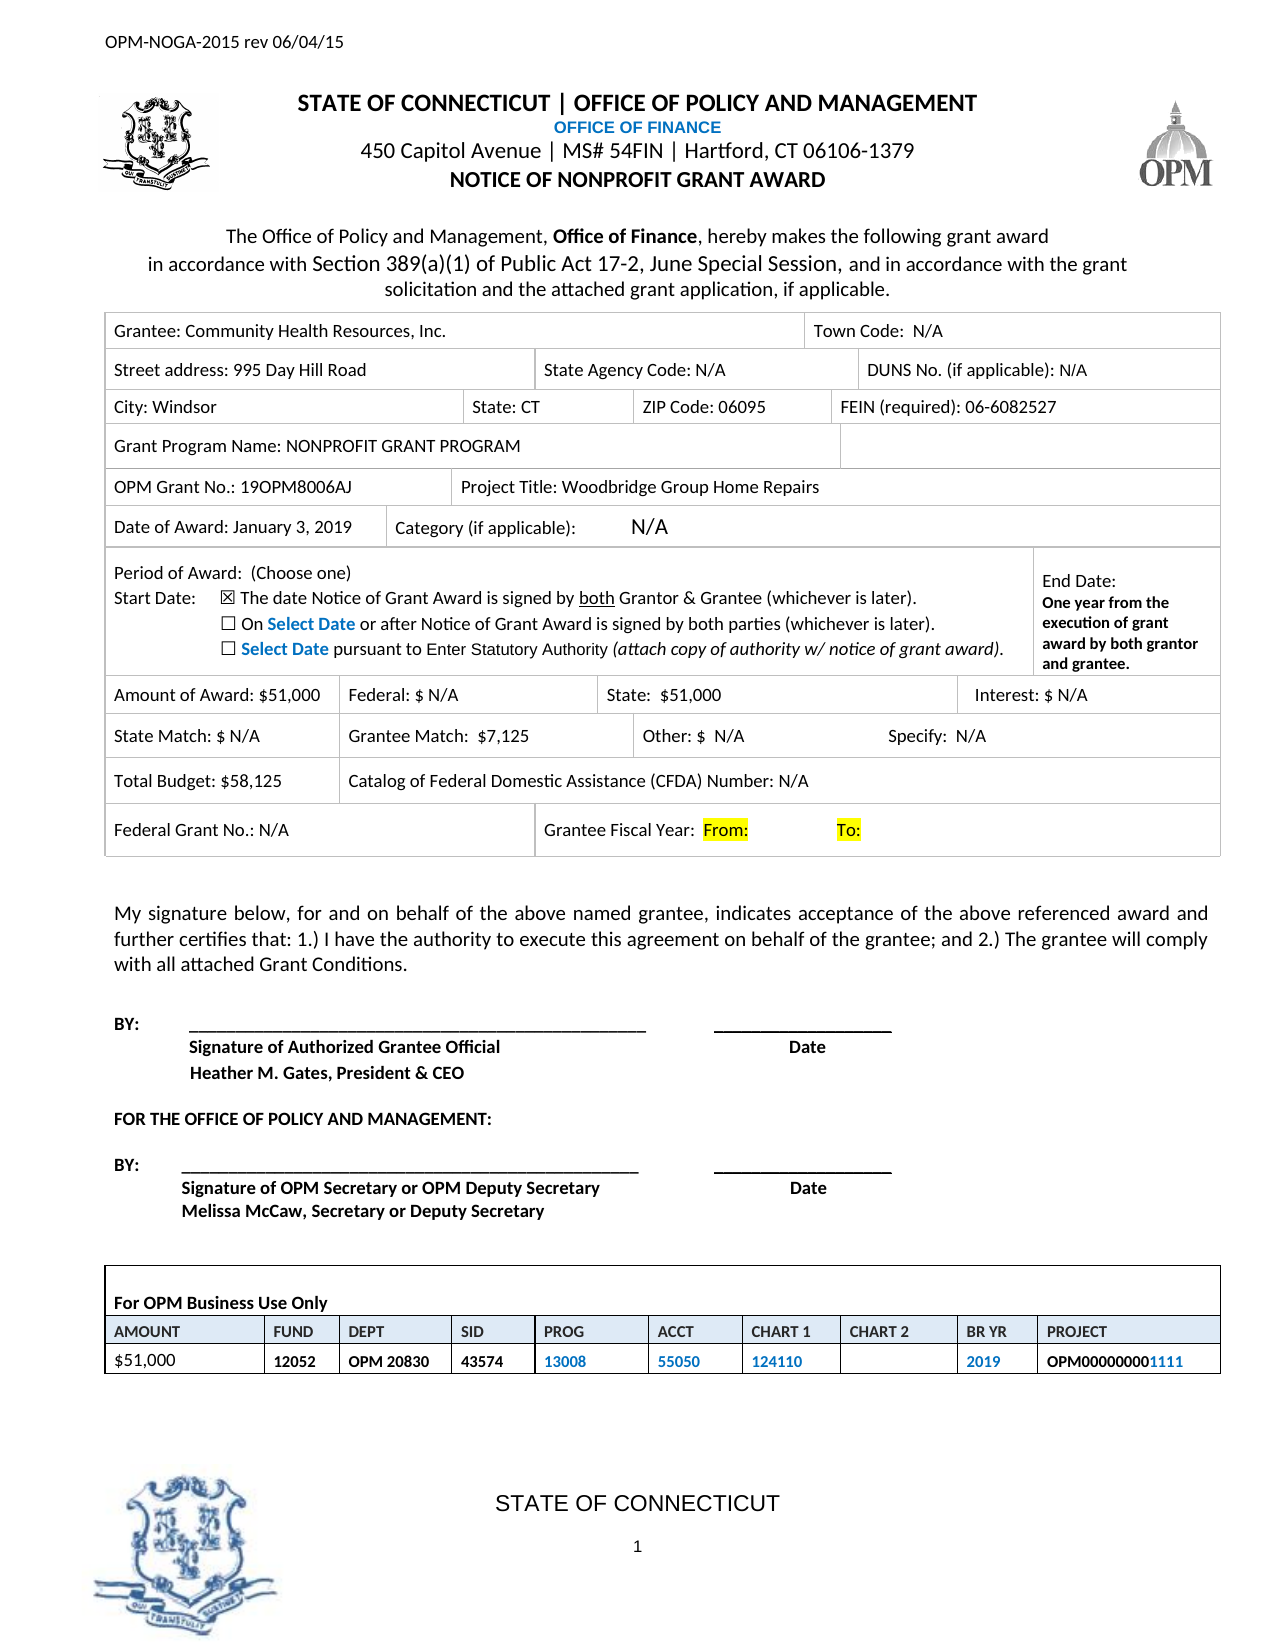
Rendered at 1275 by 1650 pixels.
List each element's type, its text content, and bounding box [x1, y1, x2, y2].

table_cell Other: $ N/A Specify: N/A [634, 714, 1220, 757]
table_cell ZIP Code: 06095 [634, 390, 831, 423]
table_cell 43574 [452, 1344, 534, 1373]
table_cell 12052 [265, 1344, 339, 1373]
table_cell State Agency Code: N/A [536, 349, 858, 389]
table_cell State Match: $ N/A [106, 714, 339, 757]
table_cell OPM Grant No.: 19OPM8006AJ [106, 469, 451, 505]
table_cell My signature below, for and on behalf of the above named grantee, indicates acceptance of the above referenced award and further certifies that: 1.) I have the authority to execute this agreement on behalf of the grantee; and 2.) The grantee will comply with all attached Grant Conditions. BY: _________________________________________________ ___________________ Signature of Authorized Grantee Official Date Heather M. Gates, President & CEO FOR THE OFFICE OF POLICY AND MANAGEMENT: BY: _________________________________________________ ___________________ Signature of OPM Secretary or OPM Deputy Secretary Date Melissa McCaw, Secretary or Deputy Secretary [106, 857, 1220, 1265]
table_cell 55050 [649, 1344, 742, 1373]
table_cell Project Title: Woodbridge Group Home Repairs [452, 469, 1220, 505]
table_cell Grantee Match: $7,125 [340, 714, 633, 757]
table_cell CHART 2 [841, 1316, 957, 1343]
table_cell DUNS No. (if applicable): [859, 349, 1220, 389]
table_cell Federal Grant No.: N/A [106, 804, 534, 856]
text STATE OF CONNECTICUT | OFFICE OF POLICY AND MANAGEMENT [105, 87, 1170, 117]
table_cell Grant Program Name: NONPROFIT GRANT PROGRAM [106, 424, 840, 467]
table_cell $51,000 [106, 1344, 264, 1373]
table_cell CHART 1 [743, 1316, 840, 1343]
picture [97, 93, 220, 192]
table_cell 124110 [743, 1344, 840, 1373]
text 450 Capitol Avenue | MS# | Hartford, CT 06106-1379 [220, 137, 1137, 165]
table_cell SID [452, 1316, 534, 1343]
table_header Grantee: Community Health Resources, Inc. [106, 313, 804, 348]
table_cell For OPM Business Use Only [106, 1266, 742, 1315]
table_cell Amount of Award: $51,000 [106, 676, 339, 713]
table_cell Category (if applicable): N/A [387, 506, 1220, 546]
table_cell [743, 1266, 1220, 1315]
table_cell OPM000000001111 [1038, 1344, 1220, 1373]
text in accordance with Section 389(a)(1) of Public Act 17-2, June Special Session, and in accordance with the grant solicitation and the attached grant application, if applicable. [105, 249, 1170, 302]
table_cell Grantee Fiscal Year: From: To: [536, 804, 1220, 856]
table_cell Federal: $ N/A [340, 676, 597, 713]
table_cell State: CT [464, 390, 633, 423]
table_cell DEPT [340, 1316, 451, 1343]
table_cell AMOUNT [106, 1316, 264, 1343]
table_cell BR YR [958, 1316, 1037, 1343]
table_cell FEIN (required): 06-6082527 [832, 390, 1220, 423]
table_cell PROG [536, 1316, 648, 1343]
table_cell Period of Award: (Choose one) Start Date: The date Notice of Grant Award is signed by both Grantor & Grantee (whichever is later). On or after Notice of Grant Award is signed by both parties (whichever is later). pursuant to (attach copy of authority w/ notice of grant award). [106, 548, 1033, 675]
table_cell Date of Award: January 3, 2019 [106, 506, 386, 546]
table_cell Street address: 995 Day Hill Road [106, 349, 534, 389]
text NOTICE OF NONPROFIT GRANT AWARD [105, 165, 1170, 193]
table_cell PROJECT [1038, 1316, 1220, 1343]
table_cell City: Windsor [106, 390, 463, 423]
table_cell Interest: $ N/A [958, 676, 1220, 713]
table_cell 13008 [536, 1344, 648, 1373]
text OFFICE OF FINANCE [220, 117, 1137, 137]
table_cell Total Budget: $58,125 [106, 758, 339, 802]
table_cell State: $51,000 [598, 676, 957, 713]
table_cell Catalog of Federal Domestic Assistance (CFDA) Number: N/A [340, 758, 1220, 802]
picture [1137, 98, 1215, 187]
table_cell ACCT [649, 1316, 742, 1343]
table_cell OPM 20830 [340, 1344, 451, 1373]
table_cell 2019 [958, 1344, 1037, 1373]
text STATE OF CONNECTICUT [105, 1490, 1170, 1516]
table_cell End Date: One year from the execution of grant award by both grantor and grantee. [1034, 548, 1220, 675]
picture [81, 1464, 287, 1650]
text The Office of Policy and Management, , hereby makes the following grant award [105, 223, 1170, 249]
table_cell [841, 1344, 957, 1373]
table_cell [841, 424, 1220, 467]
table_cell FUND [265, 1316, 339, 1343]
table_header Town Code: N/A [805, 313, 1220, 348]
